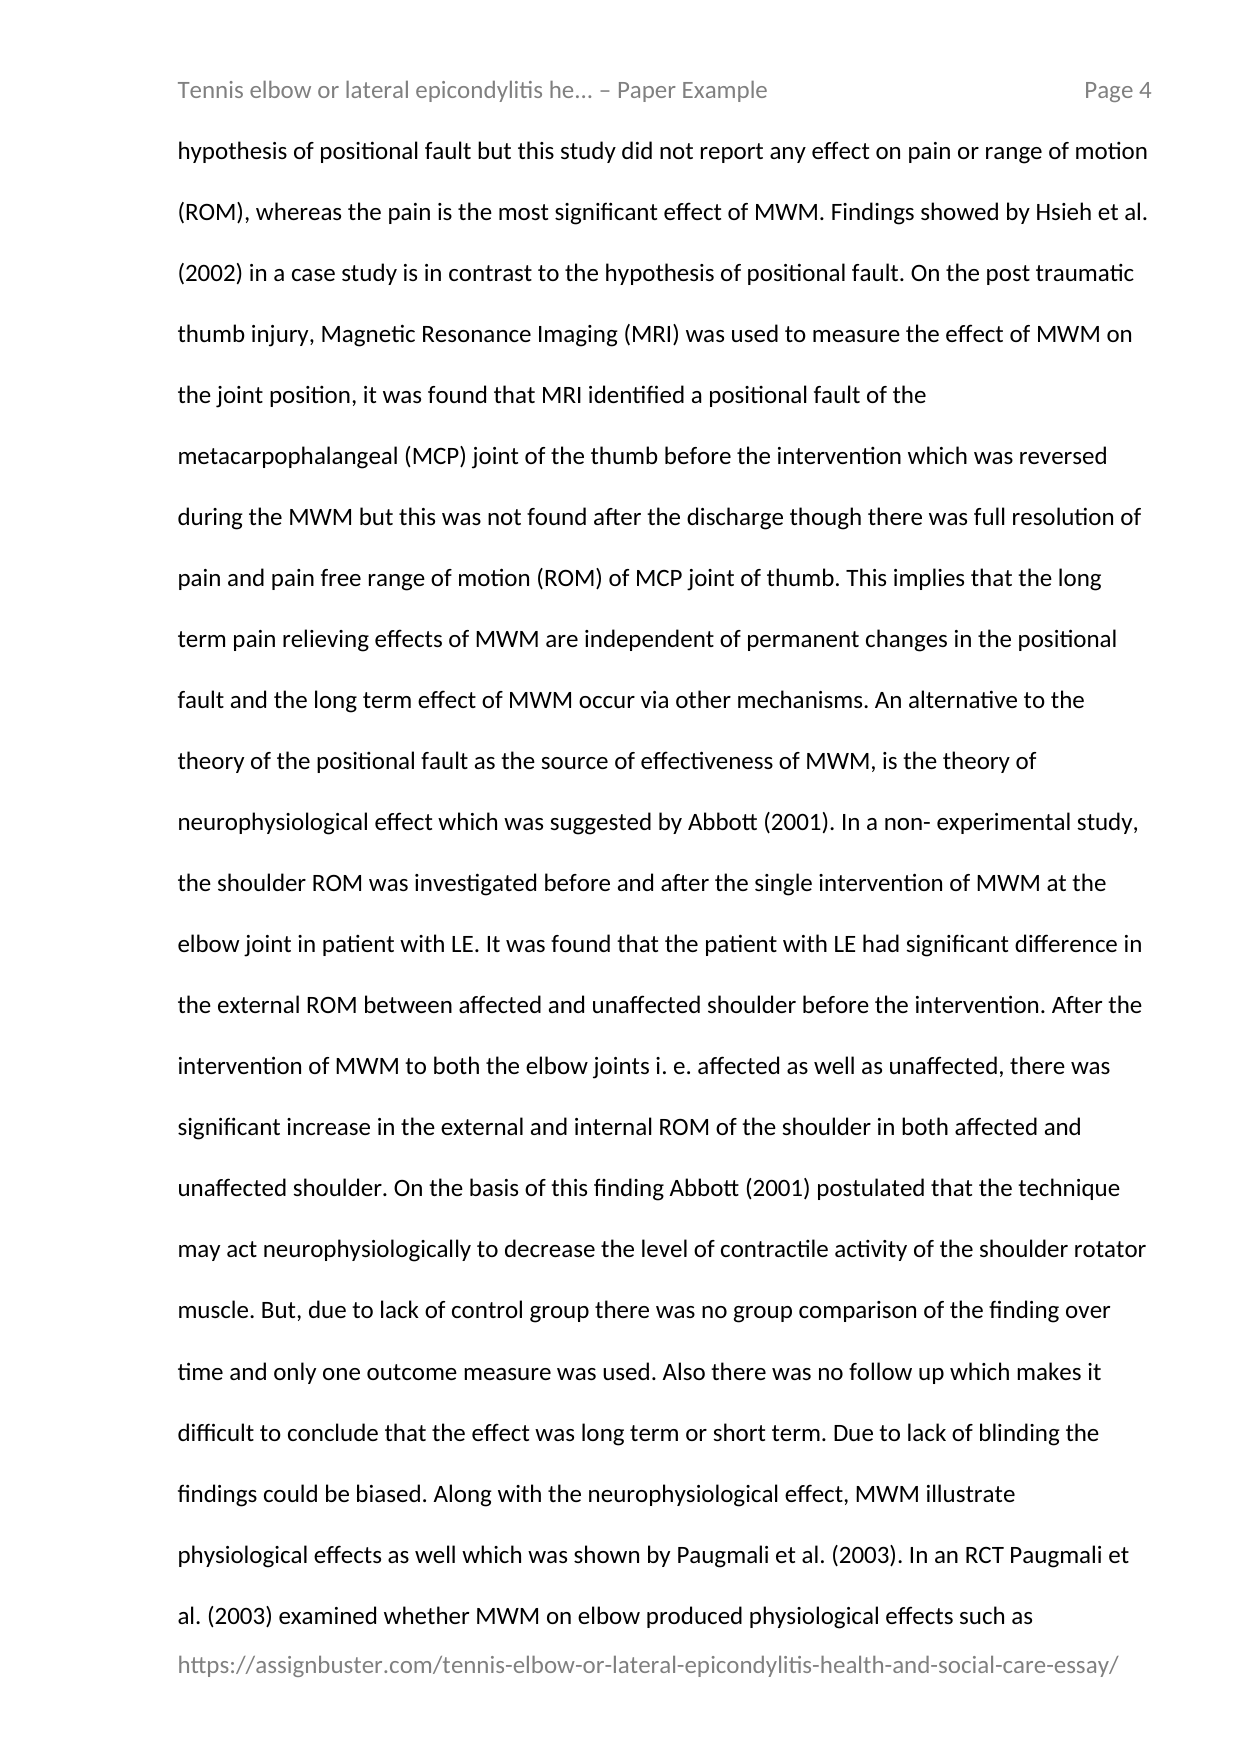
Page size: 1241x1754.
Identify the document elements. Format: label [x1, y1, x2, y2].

text [177, 135, 1152, 1630]
